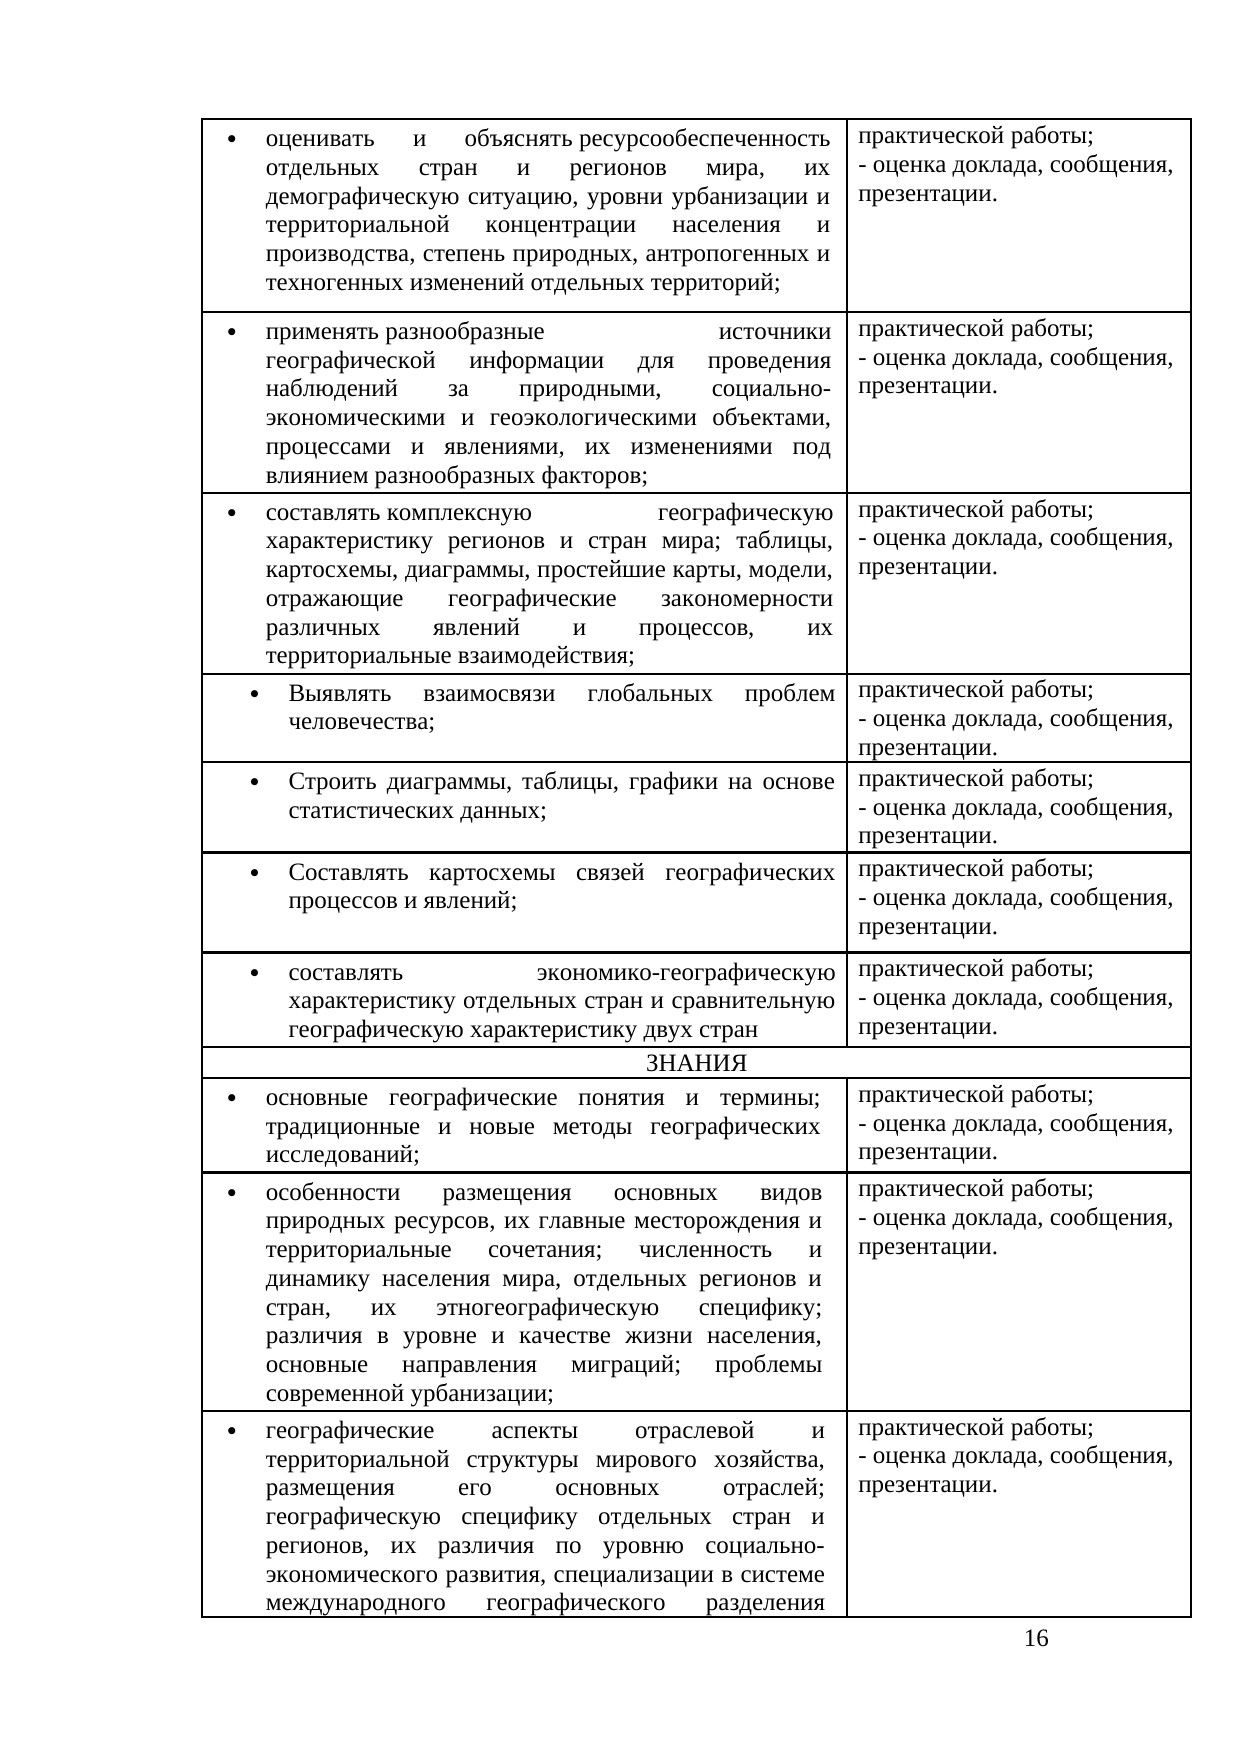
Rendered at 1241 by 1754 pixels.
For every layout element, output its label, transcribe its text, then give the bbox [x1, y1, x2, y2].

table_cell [203, 1412, 846, 1616]
table_cell практической работы; - оценка доклада, сообщения, презентации. [848, 854, 1190, 951]
table_cell Строить диаграммы, таблицы, графики на основе статистических данных; [203, 763, 846, 851]
table_cell практической работы; - оценка доклада, сообщения, презентации. [848, 675, 1190, 761]
table_cell Выявлять взаимосвязи глобальных проблем человечества; [203, 675, 846, 761]
table_cell практической работы; - оценка доклада, сообщения, презентации. [848, 763, 1190, 851]
table_cell оценивать и объяснять ресурсообеспеченность отдельных стран и регионов мира, их демографическую ситуацию, уровни урбанизации и территориальной концентрации населения и производства, степень природных, антропогенных и техногенных изменений отдельных территорий; [203, 120, 846, 311]
table_cell практической работы; - оценка доклада, сообщения, презентации. [848, 313, 1190, 492]
table_cell применять разнообразные источники географической информации для проведения наблюдений за природными, социально-экономическими и геоэкологическими объектами, процессами и явлениями, их изменениями под влиянием разнообразных факторов; [203, 313, 846, 492]
table_cell Составлять картосхемы связей географических процессов и явлений; [203, 854, 846, 951]
table_cell ЗНАНИЯ [203, 1048, 1190, 1077]
table_cell практической работы; - оценка доклада, сообщения, презентации. [848, 1174, 1190, 1410]
table_cell составлять экономико-географическую характеристику отдельных стран и сравнительную географическую характеристику двух стран [203, 954, 846, 1046]
table_cell практической работы; - оценка доклада, сообщения, презентации. [848, 494, 1190, 672]
table_cell особенности размещения основных видов природных ресурсов, их главные месторождения и территориальные сочетания; численность и динамику населения мира, отдельных регионов и стран, их этногеографическую специфику; различия в уровне и качестве жизни населения, основные направления миграций; проблемы современной урбанизации; [203, 1174, 846, 1410]
table_cell основные географические понятия и термины; традиционные и новые методы географических исследований; [203, 1079, 846, 1171]
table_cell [848, 120, 1190, 311]
table_cell практической работы; - оценка доклада, сообщения, презентации. [848, 1079, 1190, 1171]
table_cell составлять комплексную географическую характеристику регионов и стран мира; таблицы, картосхемы, диаграммы, простейшие карты, модели, отражающие географические закономерности различных явлений и процессов, их территориальные взаимодействия; [203, 494, 846, 672]
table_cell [848, 1412, 1190, 1616]
table_cell практической работы; - оценка доклада, сообщения, презентации. [848, 954, 1190, 1046]
